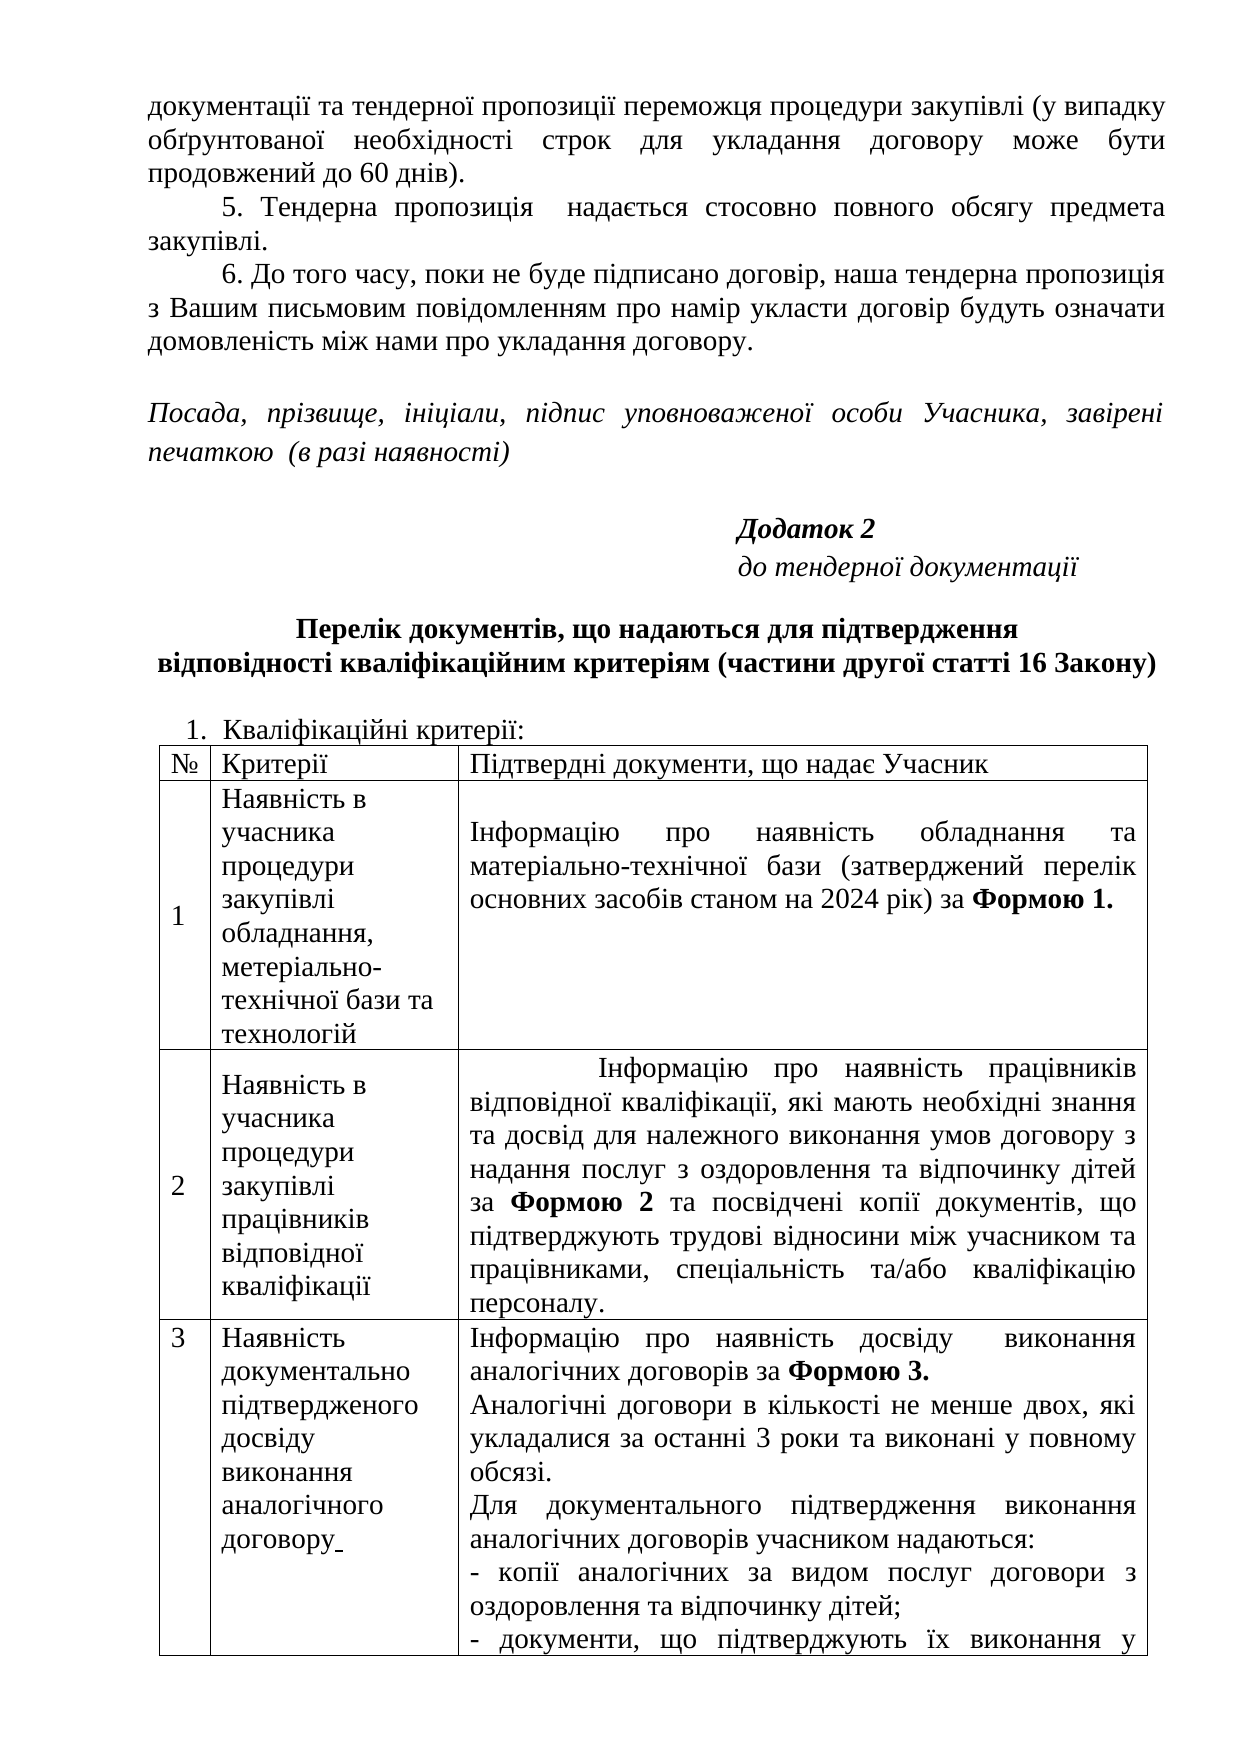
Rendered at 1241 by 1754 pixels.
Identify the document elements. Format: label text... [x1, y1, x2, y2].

table_header Критерії [211, 746, 458, 780]
table_cell 3 [160, 1320, 210, 1655]
table_cell 2 [160, 1050, 210, 1319]
text Додаток 2 [664, 511, 1167, 544]
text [148, 88, 1167, 189]
table_cell Інформацію про наявність працівників відповідної кваліфікації, які мають необхідні знання та досвід для належного виконання умов договору з надання послуг з оздоровлення та відпочинку дітей за Формою 2 та посвідчені копії документів, що підтверджують трудові відносини між учасником та працівниками, спеціальність та/або кваліфікацію персоналу. [459, 1050, 1147, 1319]
table_cell 1 [160, 781, 210, 1049]
text до тендерної документації [664, 549, 1167, 583]
list Кваліфікаційні критерії: [185, 712, 1167, 745]
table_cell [459, 1320, 1147, 1655]
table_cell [211, 1320, 458, 1655]
table_cell Інформацію про наявність обладнання та матеріально-технічної бази (затверджений перелік основних засобів станом на 2024 рік) за Формою 1. [459, 781, 1147, 1049]
text Посада, прізвище, ініціали, підпис уповноваженої особи Учасника, завірені печаткою (в разі наявності) [148, 395, 1167, 467]
table_cell Наявність в учасника процедури закупівлі обладнання, метеріально-технічної бази та технологій [211, 781, 458, 1049]
text Перелік документів, що надаються для підтвердження [148, 611, 1167, 645]
text 5. Тендерна пропозиція надається стосовно повного обсягу предмета закупівлі. [148, 189, 1167, 256]
table_cell Наявність в учасника процедури закупівлі працівників відповідної кваліфікації [211, 1050, 458, 1319]
text 6. До того часу, поки не буде підписано договір, наша тендерна пропозиція з Вашим письмовим повідомленням про намір укласти договір будуть означати домовленість між нами про укладання договору. [148, 256, 1167, 357]
table_header № [160, 746, 210, 780]
text відповідності кваліфікаційним критеріям (частини другої статті 16 Закону) [148, 645, 1167, 678]
table_header Підтвердні документи, що надає Учасник [459, 746, 1147, 780]
